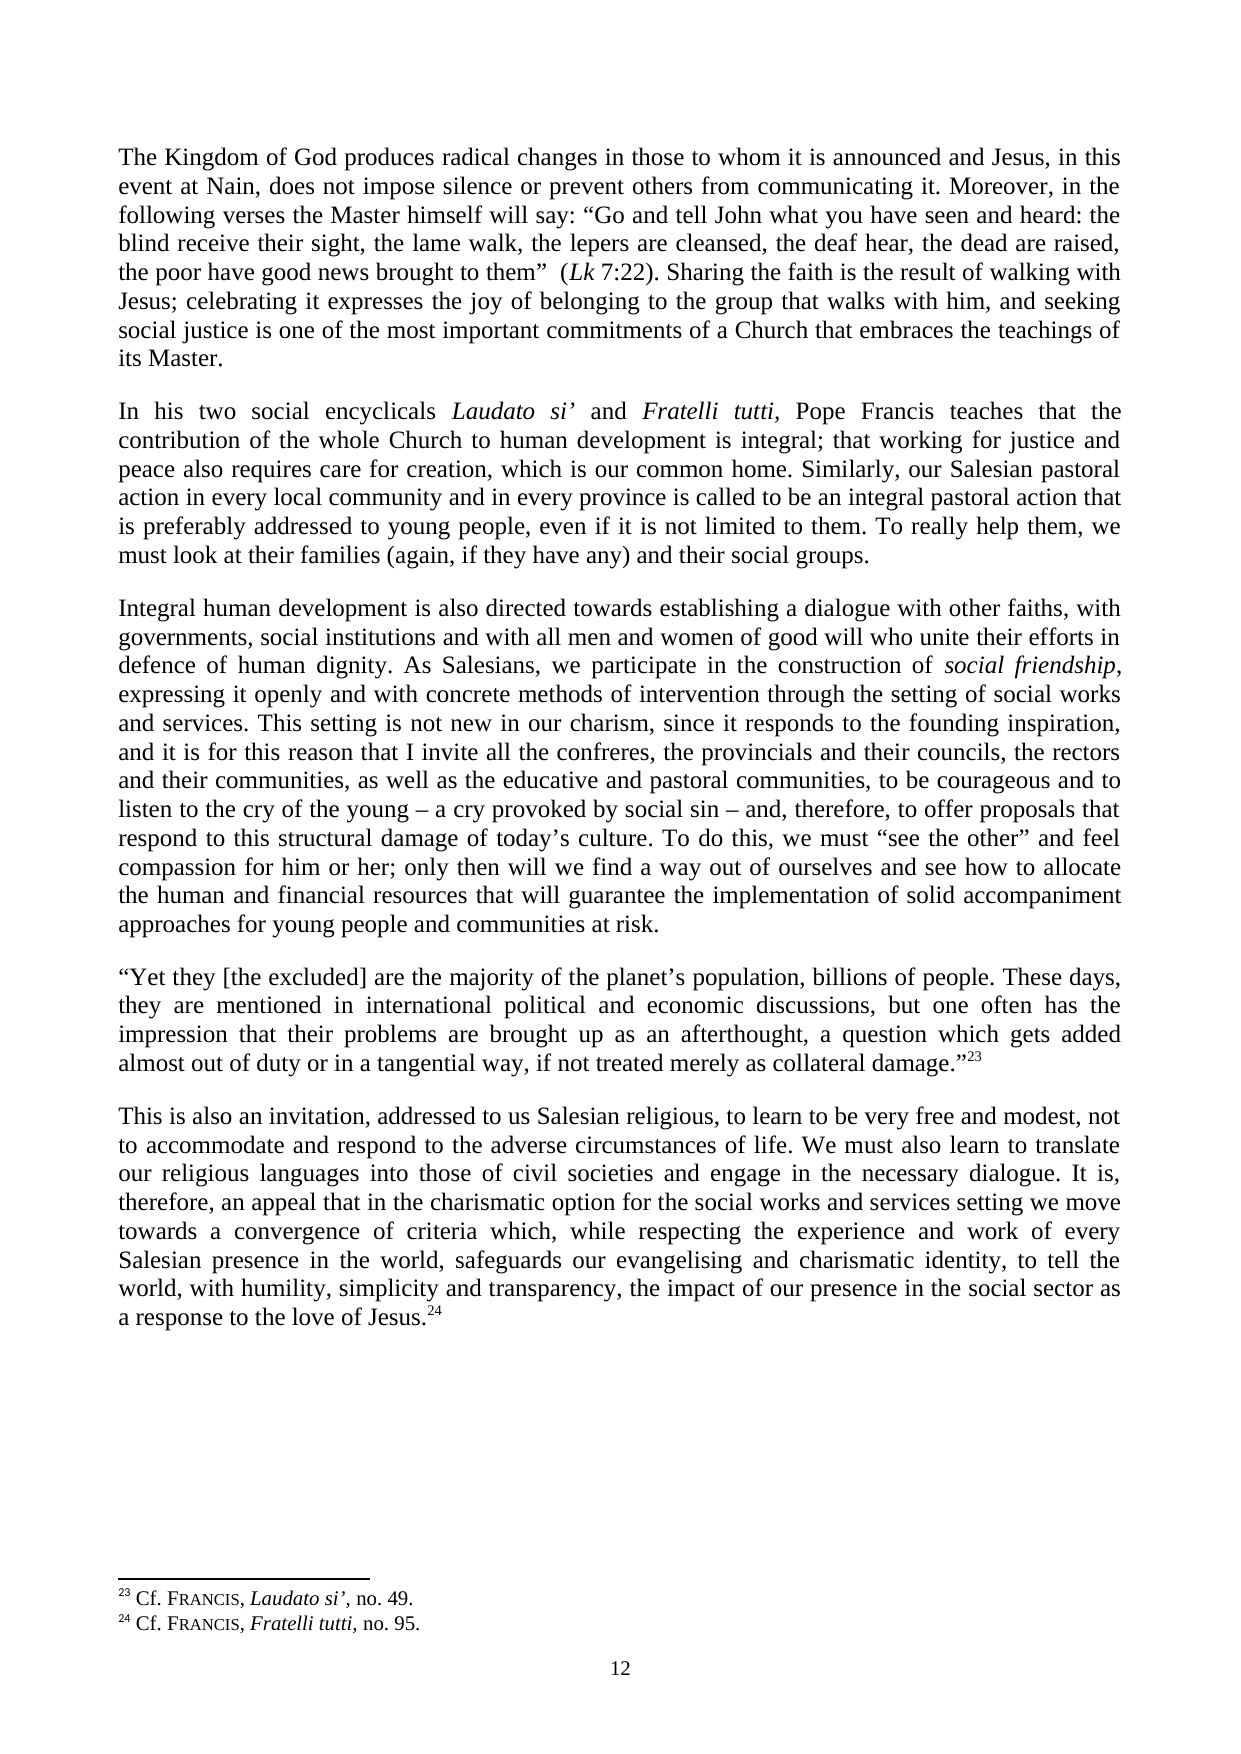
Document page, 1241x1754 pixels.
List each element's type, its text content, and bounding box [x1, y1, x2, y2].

text The Kingdom of God produces radical changes in those to whom it is announced and Jesus, in this event at Nain, does not impose silence or prevent others from communicating it. Moreover, in the following verses the Master himself will say: “Go and tell John what you have seen and heard: the blind receive their sight, the lame walk, the lepers are cleansed, the deaf hear, the dead are raised, the poor have good news brought to them” (Lk 7:22). Sharing the faith is the result of walking with Jesus; celebrating it expresses the joy of belonging to the group that walks with him, and seeking social justice is one of the most important commitments of a Church that embraces the teachings of its Master. [118, 142, 1122, 372]
text “Yet they [the excluded] are the majority of the planet’s population, billions of people. These days, they are mentioned in international political and economic discussions, but one often has the impression that their problems are brought up as an afterthought, a question which gets added almost out of duty or in a tangential way, if not treated merely as collateral damage.” [118, 962, 1122, 1077]
text Integral human development is also directed towards establishing a dialogue with other faiths, with governments, social institutions and with all men and women of good will who unite their efforts in defence of human dignity. As Salesians, we participate in the construction of social friendship, expressing it openly and with concrete methods of intervention through the setting of social works and services. This setting is not new in our charism, since it responds to the founding inspiration, and it is for this reason that I invite all the confreres, the provincials and their councils, the rectors and their communities, as well as the educative and pastoral communities, to be courageous and to listen to the cry of the young – a cry provoked by social sin – and, therefore, to offer proposals that respond to this structural damage of today’s culture. To do this, we must “see the other” and feel compassion for him or her; only then will we find a way out of ourselves and see how to allocate the human and financial resources that will guarantee the implementation of solid accompaniment approaches for young people and communities at risk. [118, 593, 1122, 938]
text In his two social encyclicals Laudato si’ and Fratelli tutti, Pope Francis teaches that the contribution of the whole Church to human development is integral; that working for justice and peace also requires care for creation, which is our common home. Similarly, our Salesian pastoral action in every local community and in every province is called to be an integral pastoral action that is preferably addressed to young people, even if it is not limited to them. To really help them, we must look at their families (again, if they have any) and their social groups. [118, 396, 1122, 569]
text This is also an invitation, addressed to us Salesian religious, to learn to be very free and modest, not to accommodate and respond to the adverse circumstances of life. We must also learn to translate our religious languages into those of civil societies and engage in the necessary dialogue. It is, therefore, an appeal that in the charismatic option for the social works and services setting we move towards a convergence of criteria which, while respecting the experience and work of every Salesian presence in the world, safeguards our evangelising and charismatic identity, to tell the world, with humility, simplicity and transparency, the impact of our presence in the social sector as a response to the love of Jesus. [118, 1101, 1122, 1331]
